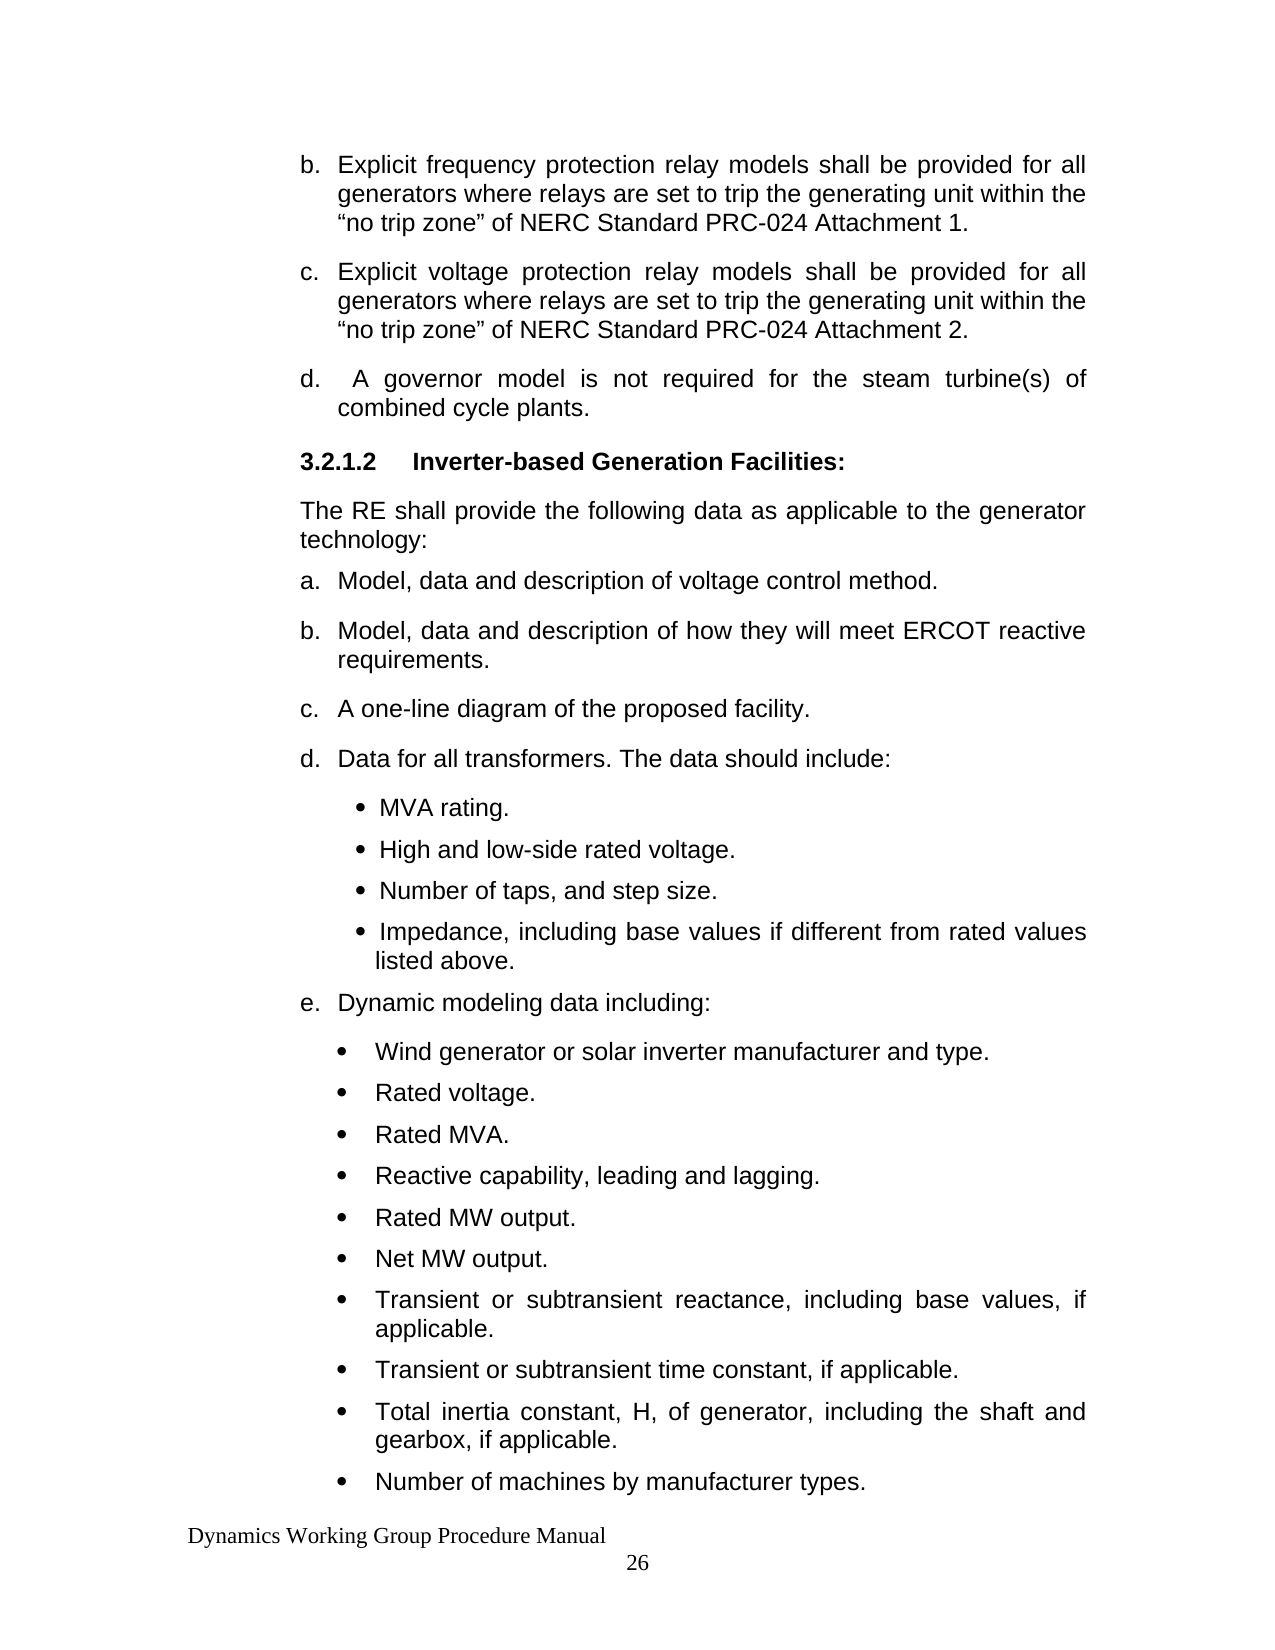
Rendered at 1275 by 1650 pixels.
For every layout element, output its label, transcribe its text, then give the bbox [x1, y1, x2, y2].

list Rated voltage. [337, 1078, 1087, 1107]
list Reactive capability, leading and lagging. [337, 1161, 1087, 1190]
list Model, data and description of voltage control method. [300, 566, 1087, 595]
list Explicit voltage protection relay models shall be provided for all generators where relays are set to trip the generating unit within the “no trip zone” of NERC Standard PRC-024 Attachment 2. [300, 257, 1087, 343]
list Net MW output. [337, 1244, 1087, 1273]
list MVA rating. [356, 793, 1087, 822]
list Wind generator or solar inverter manufacturer and type. [337, 1037, 1087, 1066]
list Number of taps, and step size. [356, 876, 1087, 905]
list Data for all transformers. The data should include: [300, 744, 1087, 772]
list Model, data and description of how they will meet ERCOT reactive requirements. [300, 616, 1087, 673]
list Dynamic modeling data including: [300, 987, 1087, 1016]
list Rated MW output. [337, 1202, 1087, 1231]
list High and low-side rated voltage. [356, 835, 1087, 863]
list Explicit frequency protection relay models shall be provided for all generators where relays are set to trip the generating unit within the “no trip zone” of NERC Standard PRC-024 Attachment 1. [300, 150, 1087, 236]
list Transient or subtransient time constant, if applicable. [337, 1355, 1087, 1384]
list Total inertia constant, H, of generator, including the shaft and gearbox, if applicable. [337, 1397, 1087, 1454]
list A one-line diagram of the proposed facility. [300, 694, 1087, 723]
list Impedance, including base values if different from rated values listed above. [356, 917, 1087, 975]
list Rated MVA. [337, 1120, 1087, 1149]
text The RE shall provide the following data as applicable to the generator technology: [300, 496, 1087, 554]
list Inverter-based Generation Facilities: [300, 447, 1087, 475]
list Transient or subtransient reactance, including base values, if applicable. [337, 1285, 1087, 1343]
list A governor model is not required for the steam turbine(s) of combined cycle plants. [300, 364, 1087, 422]
list Number of machines by manufacturer types. [337, 1467, 1087, 1496]
